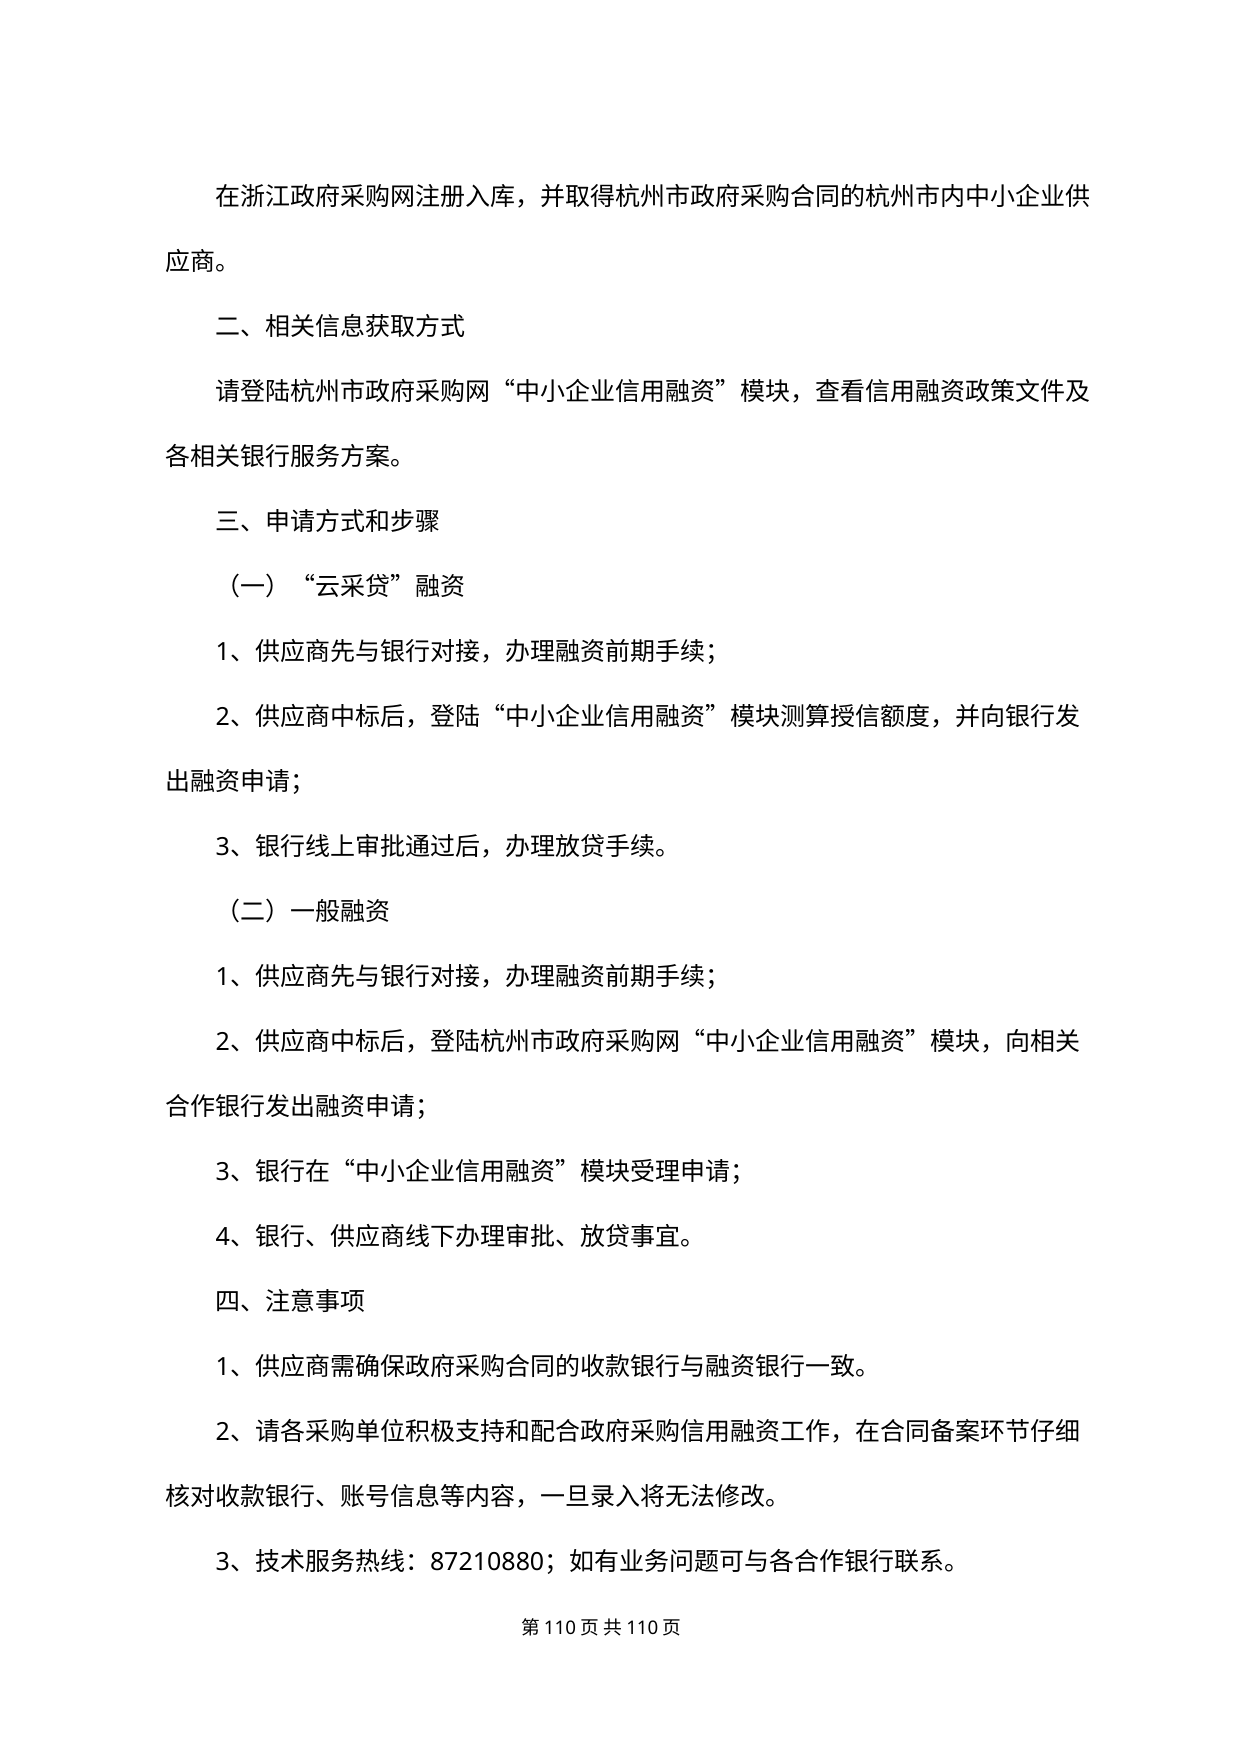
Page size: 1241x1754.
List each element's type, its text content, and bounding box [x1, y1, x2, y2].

text 三、申请方式和步骤 [165, 487, 1092, 552]
text （一）“云采贷”融资 [165, 552, 1092, 617]
text 在浙江政府采购网注册入库，并取得杭州市政府采购合同的杭州市内中小企业供应商。 [165, 162, 1092, 292]
text 3、银行线上审批通过后，办理放贷手续。 [165, 812, 1092, 877]
text 1、供应商先与银行对接，办理融资前期手续； [165, 617, 1092, 682]
text 请登陆杭州市政府采购网“中小企业信用融资”模块，查看信用融资政策文件及各相关银行服务方案。 [165, 357, 1092, 487]
text 二、相关信息获取方式 [165, 292, 1092, 357]
text 3、技术服务热线：87210880；如有业务问题可与各合作银行联系。 [165, 1527, 1092, 1592]
text 2、请各采购单位积极支持和配合政府采购信用融资工作，在合同备案环节仔细核对收款银行、账号信息等内容，一旦录入将无法修改。 [165, 1397, 1092, 1527]
text 3、银行在“中小企业信用融资”模块受理申请； [165, 1137, 1092, 1202]
text 四、注意事项 [165, 1267, 1092, 1332]
text 1、供应商先与银行对接，办理融资前期手续； [165, 942, 1092, 1007]
text 2、供应商中标后，登陆杭州市政府采购网“中小企业信用融资”模块，向相关合作银行发出融资申请； [165, 1007, 1092, 1137]
text （二）一般融资 [165, 877, 1092, 942]
text 1、供应商需确保政府采购合同的收款银行与融资银行一致。 [165, 1332, 1092, 1397]
text 4、银行、供应商线下办理审批、放贷事宜。 [165, 1202, 1092, 1267]
text 2、供应商中标后，登陆“中小企业信用融资”模块测算授信额度，并向银行发出融资申请； [165, 682, 1092, 812]
